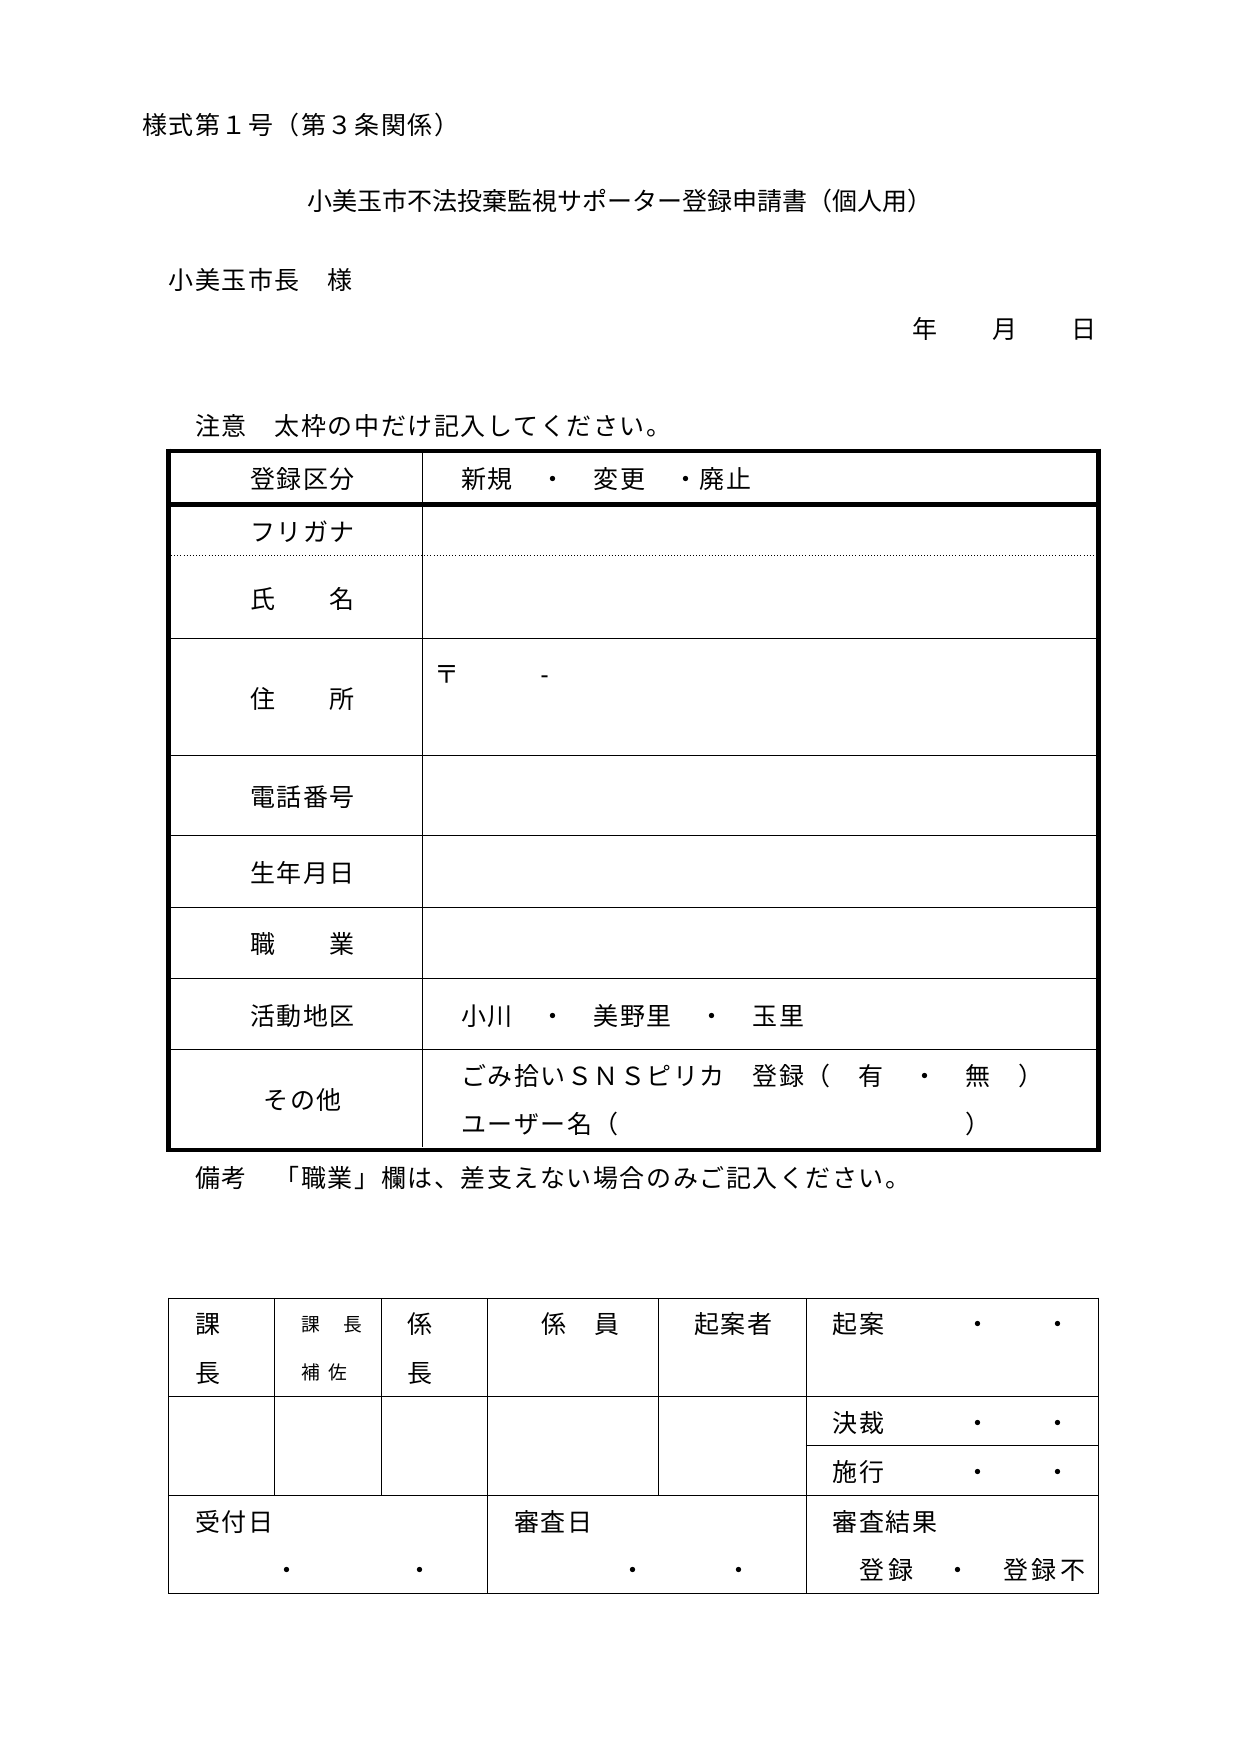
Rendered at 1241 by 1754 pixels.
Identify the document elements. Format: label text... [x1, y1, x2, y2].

table_cell 氏 名 [171, 555, 422, 638]
table_cell [423, 555, 1096, 638]
text 小美玉市不法投棄監視サポーター登録申請書（個人用） [142, 182, 1098, 218]
table_cell [169, 1397, 274, 1495]
table_header 係 長 [382, 1299, 487, 1396]
table_cell 活動地区 [171, 979, 422, 1049]
text 小美玉市長 様 [142, 254, 1098, 303]
table_header 起案者 [659, 1299, 806, 1396]
table_cell 審査結果 登録 ・ 登録不可 [807, 1496, 1098, 1593]
table_cell [423, 507, 1096, 555]
table_cell [659, 1397, 806, 1495]
table_cell フリガナ [171, 507, 422, 555]
table_cell 受付日 ・ ・ [169, 1496, 487, 1593]
table_cell 〒 - [423, 639, 1096, 755]
table_cell 電話番号 [171, 756, 422, 835]
table_cell その他 [171, 1050, 422, 1147]
table_cell 小川 ・ 美野里 ・ 玉里 [423, 979, 1096, 1049]
text 備考 「職業」欄は、差支えない場合のみご記入ください。 [142, 1152, 1098, 1201]
table_cell [382, 1397, 487, 1495]
table_cell [275, 1397, 381, 1495]
table_cell 住 所 [171, 639, 422, 755]
table_header 起案 ・ ・ [807, 1299, 1098, 1396]
table_cell [423, 756, 1096, 835]
text 年 月 日 [142, 303, 1098, 351]
table_header 課 長 [169, 1299, 274, 1396]
table_header 新規 ・ 変更 ・廃止 [423, 453, 1096, 502]
table_cell 生年月日 [171, 836, 422, 907]
table_cell 審査日 ・ ・ [488, 1496, 806, 1593]
table_cell ごみ拾いＳＮＳピリカ 登録（ 有 ・ 無 ） ユーザー名（ ） [423, 1050, 1096, 1147]
table_header 課長補佐 [275, 1299, 381, 1396]
table_cell [423, 836, 1096, 907]
table_cell 職 業 [171, 908, 422, 978]
text 注意 太枠の中だけ記入してください。 [142, 400, 1098, 448]
table_header 係 員 [488, 1299, 658, 1396]
table_cell 施行 ・ ・ [807, 1446, 1098, 1495]
table_cell 決裁 ・ ・ [807, 1397, 1098, 1445]
table_header 登録区分 [171, 453, 422, 502]
table_cell [488, 1397, 658, 1495]
table_cell [423, 908, 1096, 978]
text 様式第１号（第３条関係） [142, 99, 1098, 148]
